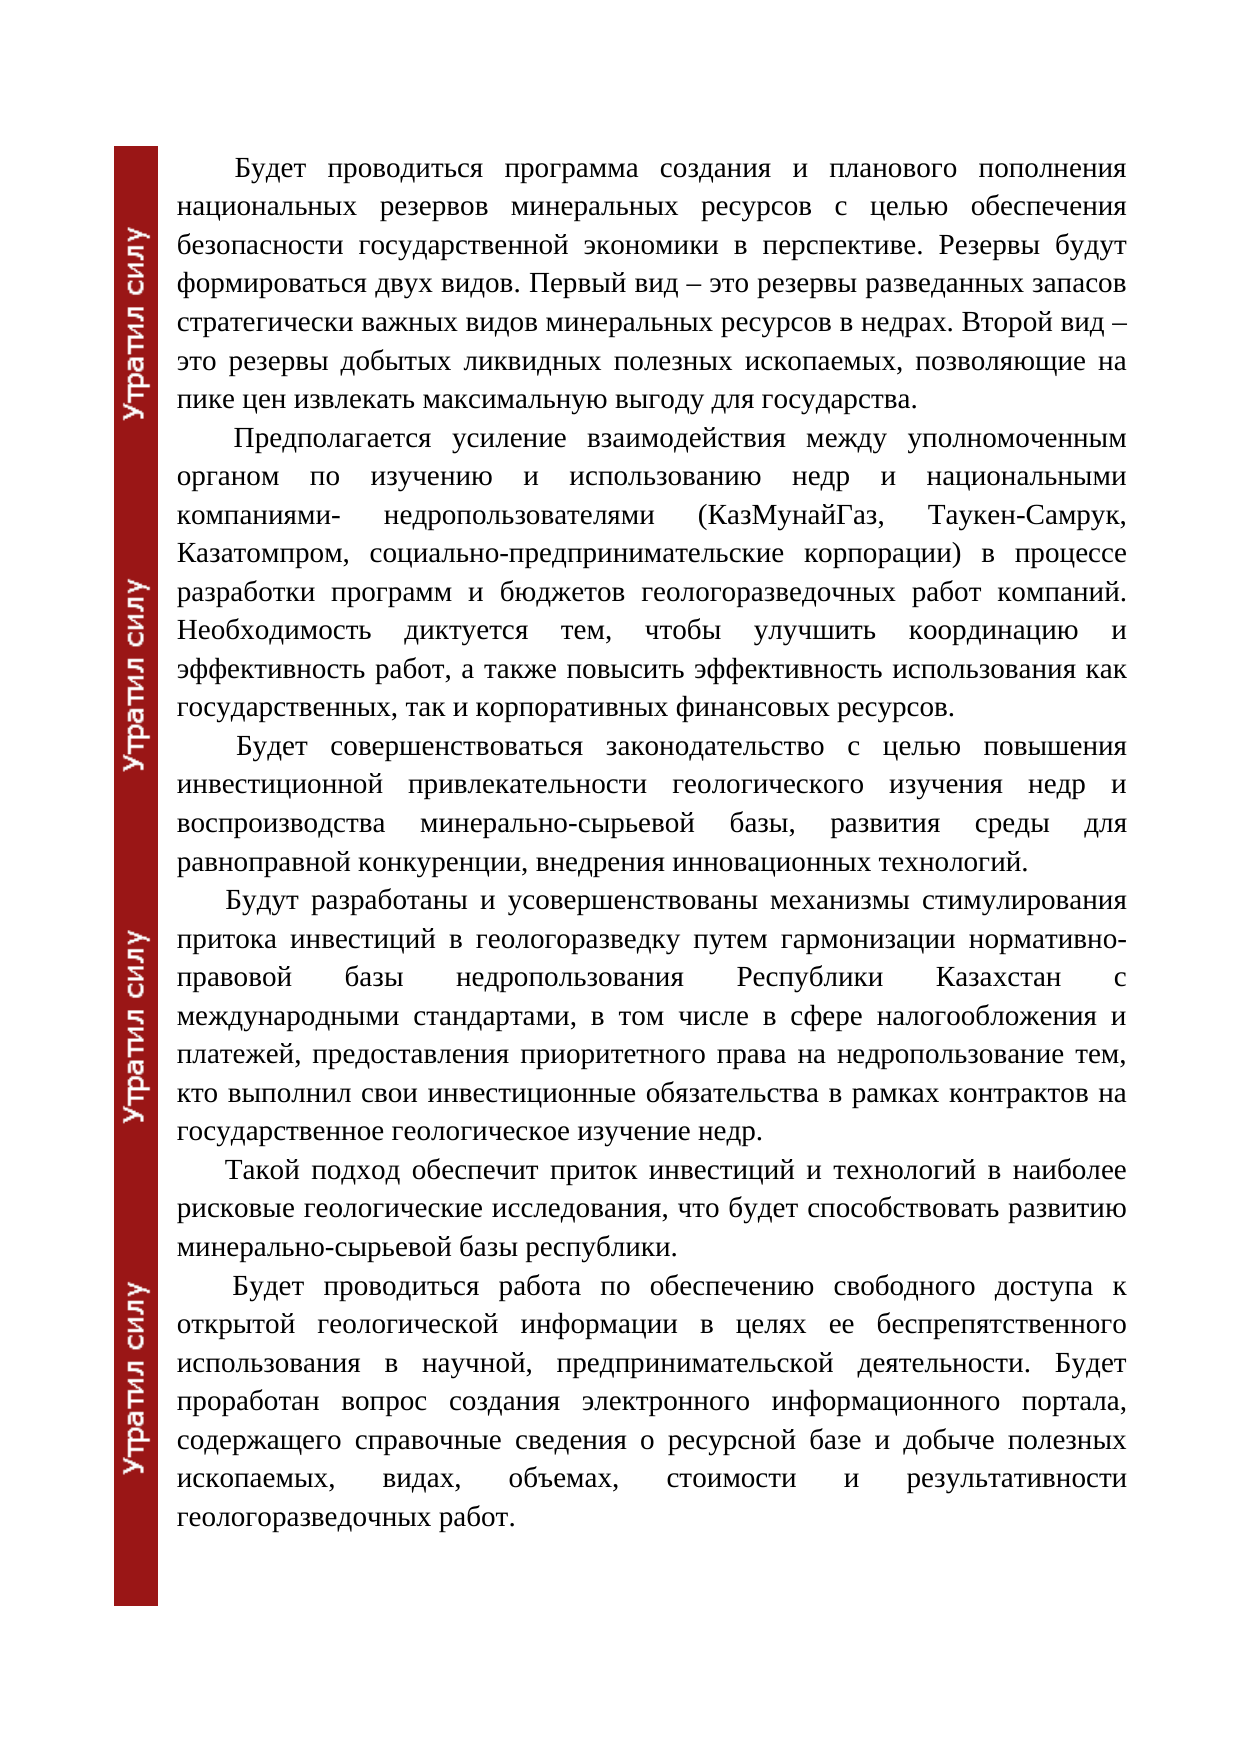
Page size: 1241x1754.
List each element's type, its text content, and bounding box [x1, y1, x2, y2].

text Будет совершенствоваться законодательство с целью повышения инвестиционной привлекательности геологического изучения недр и воспроизводства минерально-сырьевой базы, развития среды для равноправной конкуренции, внедрения инновационных технологий. [112, 728, 1128, 877]
picture [114, 1532, 158, 1606]
picture [114, 877, 158, 882]
text Предполагается усиление взаимодействия между уполномоченным органом по изучению и использованию недр и национальными компаниями- недропользователями (КазМунайГаз, Таукен-Самрук, Казатомпром, социально-предпринимательские корпорации) в процессе разработки программ и бюджетов геологоразведочных работ компаний. Необходимость диктуется тем, чтобы улучшить координацию и эффективность работ, а также повысить эффективность использования как государственных, так и корпоративных финансовых ресурсов. [112, 420, 1128, 723]
picture [114, 146, 158, 150]
picture [114, 415, 158, 420]
picture [114, 1263, 158, 1268]
text Будет проводиться работа по обеспечению свободного доступа к открытой геологической информации в целях ее беспрепятственного использования в научной, предпринимательской деятельности. Будет проработан вопрос создания электронного информационного портала, содержащего справочные сведения о ресурсной базе и добыче полезных ископаемых, видах, объемах, стоимости и результативности геологоразведочных работ. [112, 1268, 1128, 1532]
text Будет проводиться программа создания и планового пополнения национальных резервов минеральных ресурсов с целью обеспечения безопасности государственной экономики в перспективе. Резервы будут формироваться двух видов. Первый вид – это резервы разведанных запасов стратегически важных видов минеральных ресурсов в недрах. Второй вид – это резервы добытых ликвидных полезных ископаемых, позволяющие на пике цен извлекать максимальную выгоду для государства. [112, 150, 1128, 415]
text Такой подход обеспечит приток инвестиций и технологий в наиболее рисковые геологические исследования, что будет способствовать развитию минерально-сырьевой базы республики. [112, 1152, 1128, 1263]
text Будут разработаны и усовершенствованы механизмы стимулирования притока инвестиций в геологоразведку путем гармонизации нормативно-правовой базы недропользования Республики Казахстан с международными стандартами, в том числе в сфере налогообложения и платежей, предоставления приоритетного права на недропользование тем, кто выполнил свои инвестиционные обязательства в рамках контрактов на государственное геологическое изучение недр. [112, 882, 1128, 1147]
picture [114, 723, 158, 728]
picture [114, 1147, 158, 1152]
